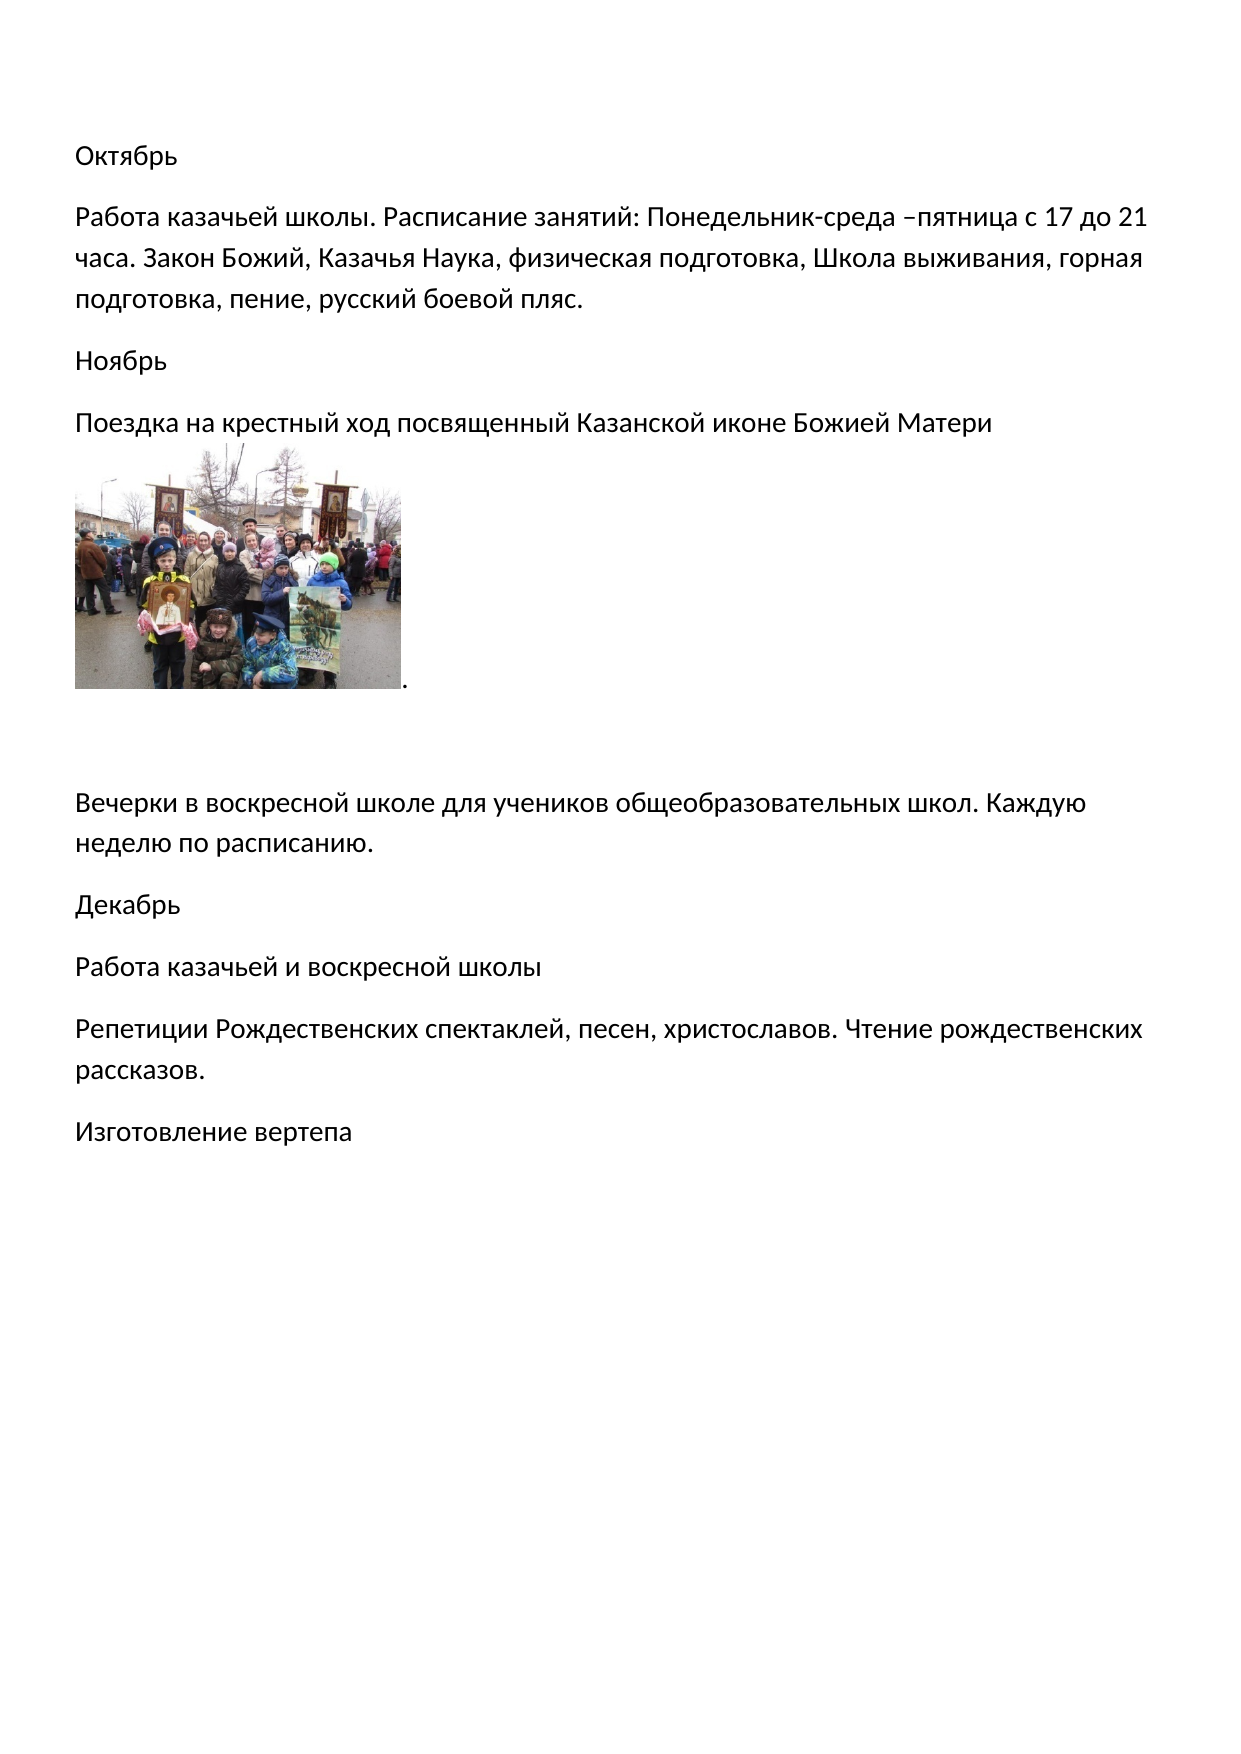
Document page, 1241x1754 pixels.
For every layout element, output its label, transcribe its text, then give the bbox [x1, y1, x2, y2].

text Репетиции Рождественских спектаклей, песен, христославов. Чтение рождественских рассказов. [75, 1010, 1165, 1086]
text Изготовление вертепа [75, 1113, 1165, 1148]
text Ноябрь [75, 342, 1165, 378]
text Работа казачьей и воскресной школы [75, 948, 1165, 984]
picture [75, 443, 401, 689]
text Работа казачьей школы. Расписание занятий: Понедельник-среда –пятница с 17 до 21 часа. Закон Божий, Казачья Наука, физическая подготовка, Школа выживания, горная подготовка, пение, русский боевой пляс. [75, 198, 1165, 316]
text Вечерки в воскресной школе для учеников общеобразовательных школ. Каждую неделю по расписанию. [75, 784, 1165, 860]
text Декабрь [75, 886, 1165, 922]
text Октябрь [75, 137, 1165, 172]
